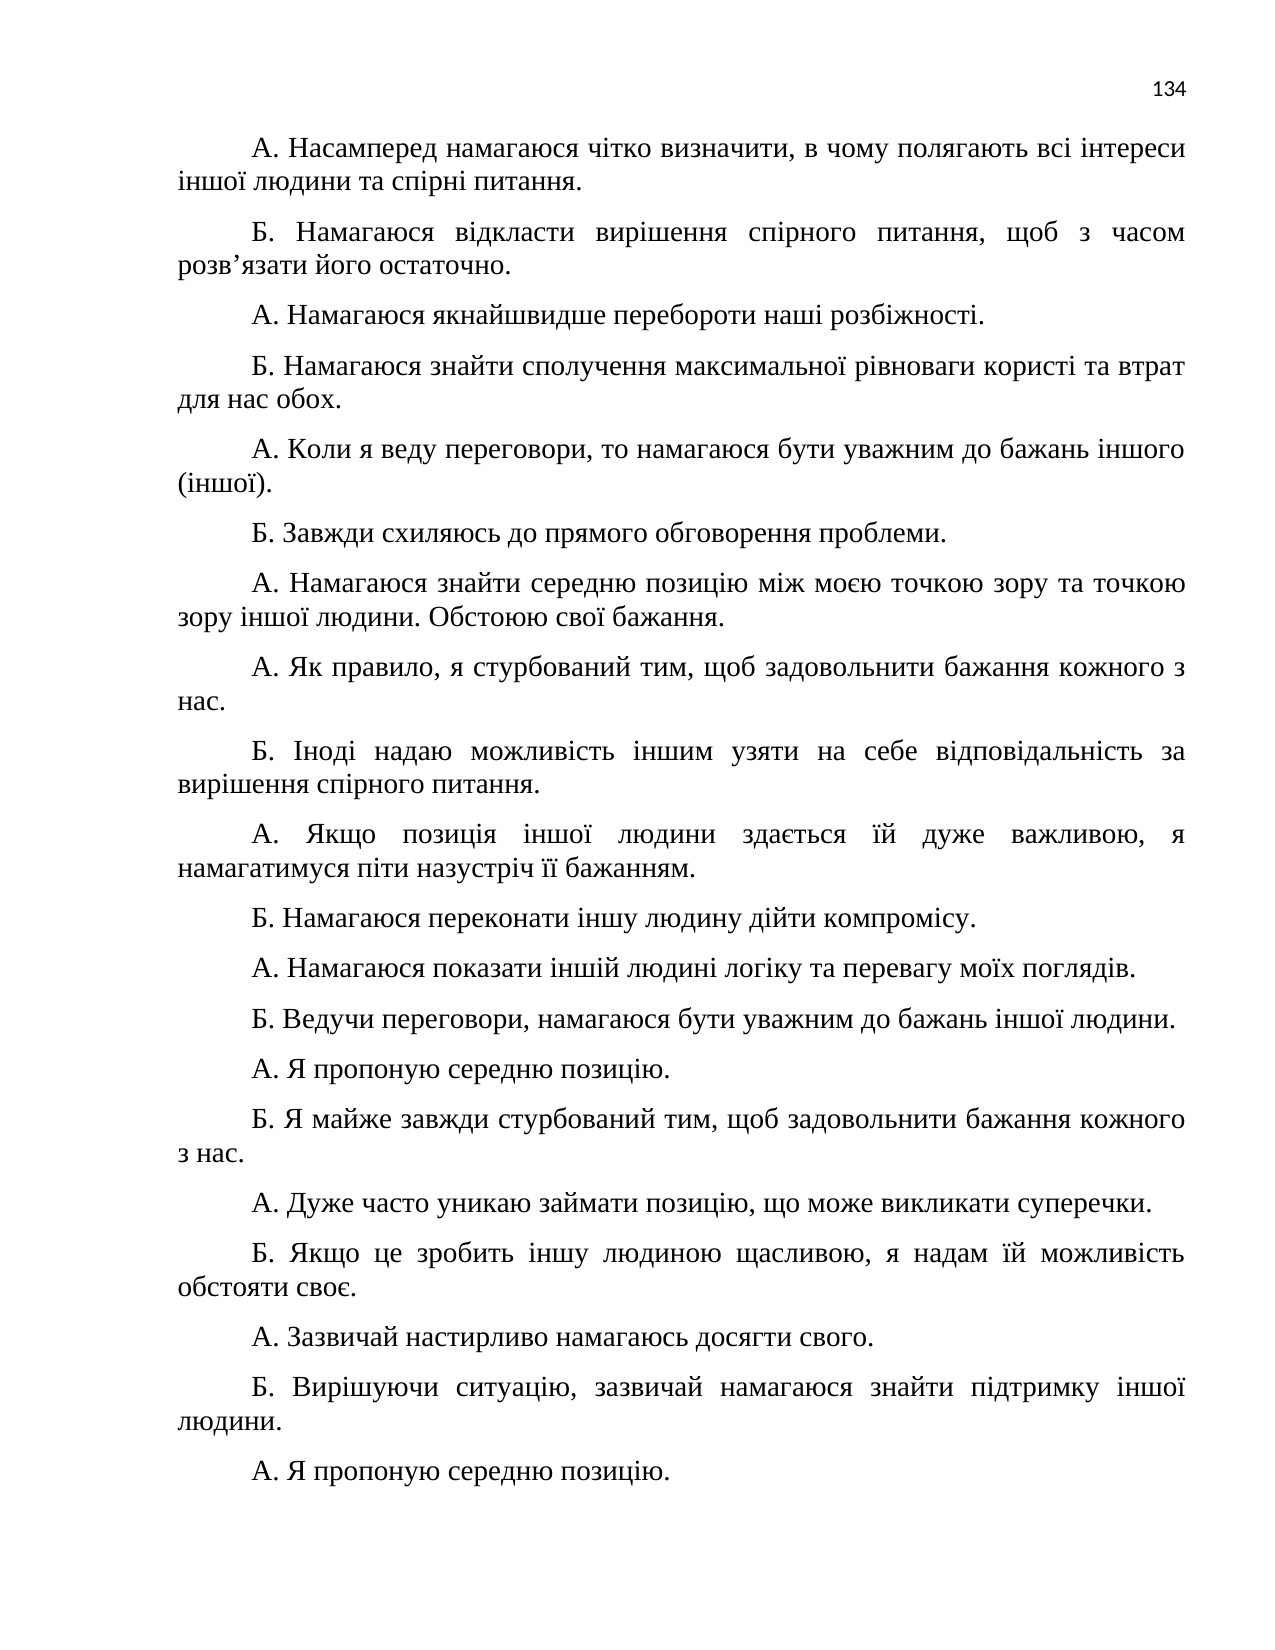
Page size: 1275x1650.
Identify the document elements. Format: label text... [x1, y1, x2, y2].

text А. Насамперед намагаюся чітко визначити, в чому полягають всі інтереси іншої людини та спірні питання. [177, 130, 1186, 197]
text А. Намагаюся показати іншій людині логіку та перевагу моїх поглядів. [177, 951, 1186, 984]
text А. Намагаюся знайти середню позицію між моєю точкою зору та точкою зору іншої людини. Обстоюю свої бажання. [177, 565, 1186, 632]
text Б. Ведучи переговори, намагаюся бути уважним до бажань іншої людини. [177, 1001, 1186, 1034]
text А. Дуже часто уникаю займати позицію, що може викликати суперечки. [177, 1185, 1186, 1218]
text А. Якщо позиція іншої людини здається їй дуже важливою, я намагатимуся піти назустріч її бажанням. [177, 817, 1186, 884]
text Б. Я майже завжди стурбований тим, щоб задовольнити бажання кожного з нас. [177, 1101, 1186, 1168]
text А. Я пропоную середню позицію. [177, 1051, 1186, 1084]
text А. Коли я веду переговори, то намагаюся бути уважним до бажань іншого (іншої). [177, 431, 1186, 498]
text Б. Намагаюся переконати іншу людину дійти компромісу. [177, 900, 1186, 934]
text Б. Намагаюся відкласти вирішення спірного питання, щоб з часом розв’язати його остаточно. [177, 214, 1186, 281]
text А. Я пропоную середню позицію. [177, 1453, 1186, 1486]
text А. Намагаюся якнайшвидше перебороти наші розбіжності. [177, 297, 1186, 331]
text Б. Намагаюся знайти сполучення максимальної рівноваги користі та втрат для нас обох. [177, 348, 1186, 415]
text Б. Завжди схиляюсь до прямого обговорення проблеми. [177, 515, 1186, 549]
text Б. Якщо це зробить іншу людиною щасливою, я надам їй можливість обстояти своє. [177, 1235, 1186, 1302]
text Б. Іноді надаю можливість іншим узяти на себе відповідальність за вирішення спірного питання. [177, 733, 1186, 800]
text А. Зазвичай настирливо намагаюсь досягти свого. [177, 1319, 1186, 1352]
text Б. Вирішуючи ситуацію, зазвичай намагаюся знайти підтримку іншої людини. [177, 1369, 1186, 1436]
text А. Як правило, я стурбований тим, щоб задовольнити бажання кожного з нас. [177, 649, 1186, 716]
